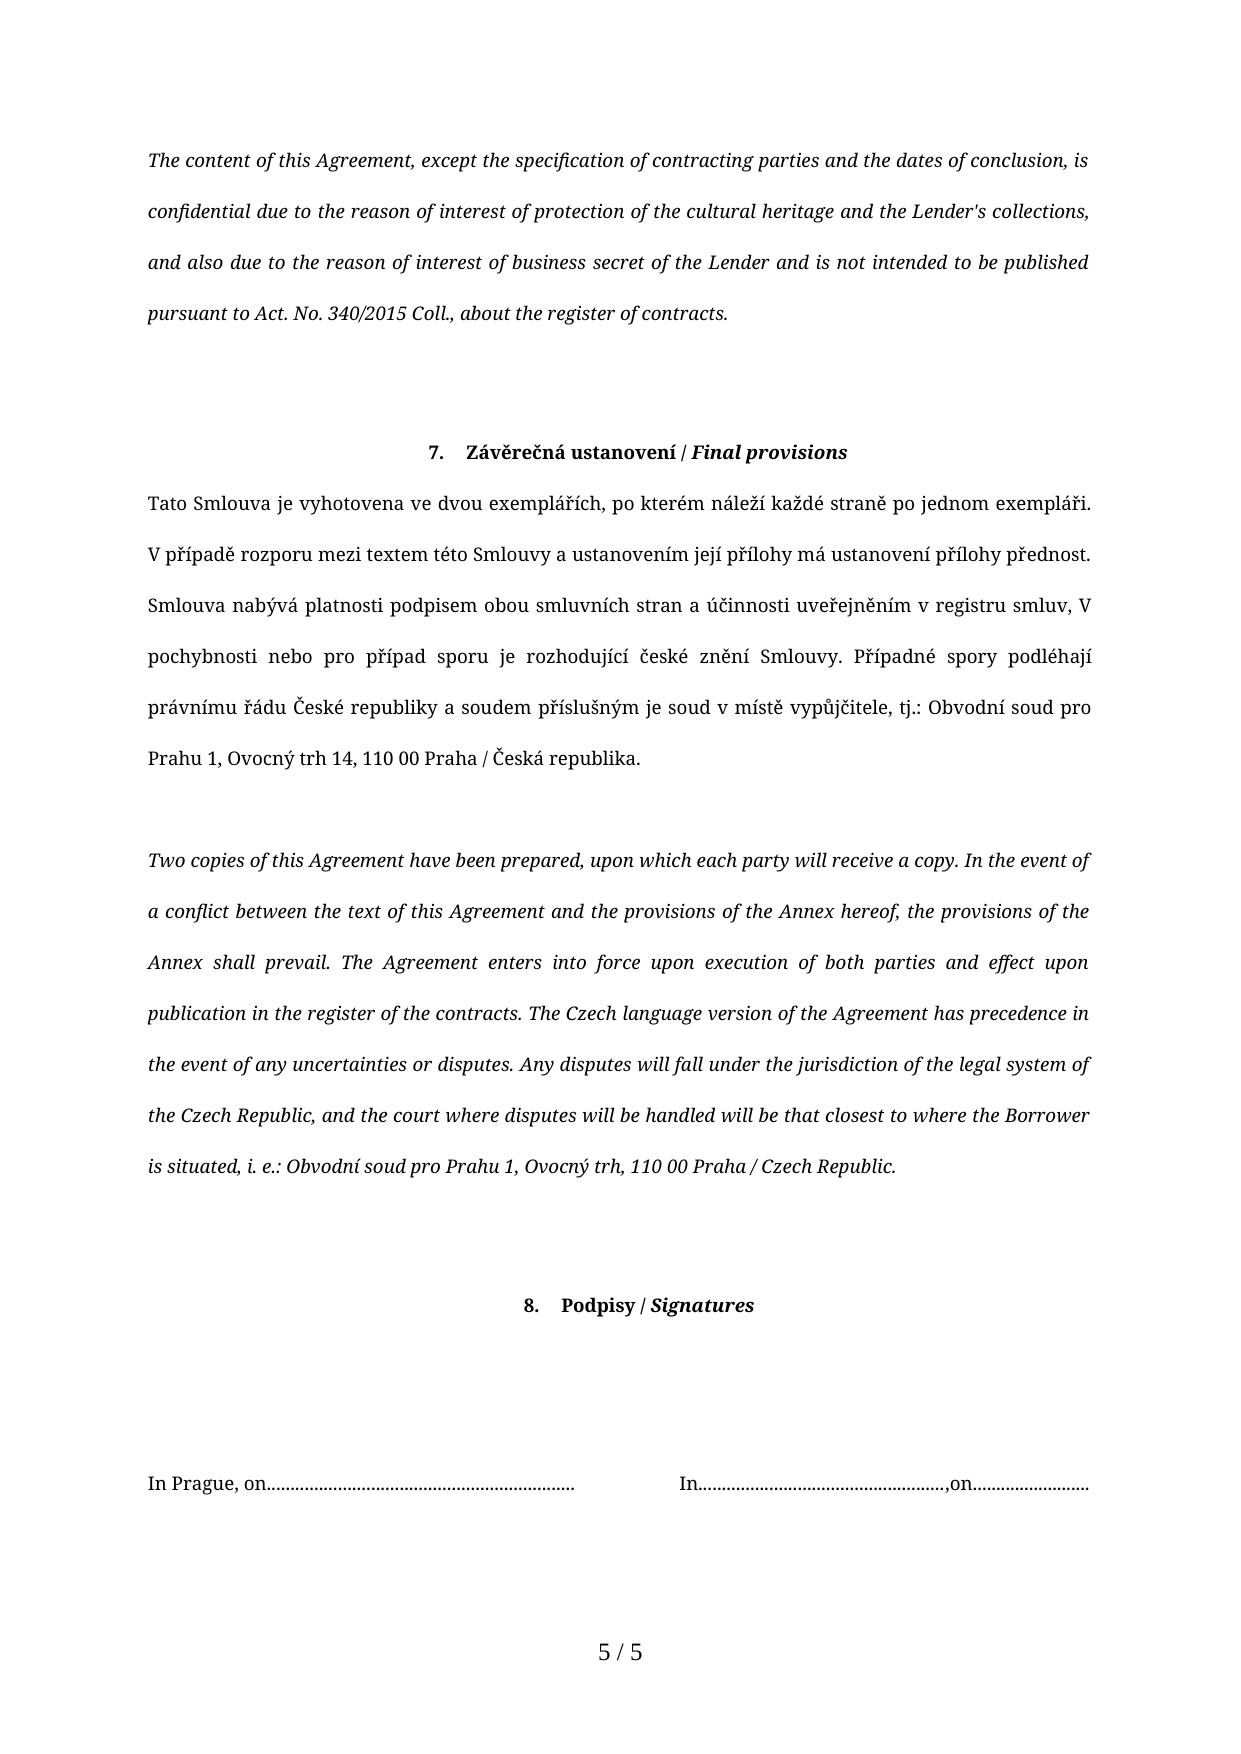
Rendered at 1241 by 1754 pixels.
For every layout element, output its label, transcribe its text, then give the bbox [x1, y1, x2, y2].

text In Prague, on In ,on......................... [148, 1470, 1093, 1496]
subtitle Podpisy / Signatures [185, 1292, 1093, 1318]
subtitle Závěrečná ustanovení / Final provisions [185, 439, 1093, 465]
text The content of this Agreement, except the specification of contracting parties and the dates of conclusion, is confidential due to the reason of interest of protection of the cultural heritage and the Lender's collections, and also due to the reason of interest of business secret of the Lender and is not intended to be published pursuant to Act. No. 340/2015 Coll., about the register of contracts. [148, 148, 1093, 326]
text Two copies of this Agreement have been prepared, upon which each party will receive a copy. In the event of a conflict between the text of this Agreement and the provisions of the Annex hereof, the provisions of the Annex shall prevail. The Agreement enters into force upon execution of both parties and effect upon publication in the register of the contracts. The Czech language version of the Agreement has precedence in the event of any uncertainties or disputes. Any disputes will fall under the jurisdiction of the legal system of the Czech Republic, and the court where disputes will be handled will be that closest to where the Borrower is situated, i. e.: Obvodní soud pro Prahu 1, Ovocný trh, 110 00 Praha / Czech Republic. [148, 848, 1093, 1179]
text Tato Smlouva je vyhotovena ve dvou exemplářích, po kterém náleží každé straně po jednom exempláři. V případě rozporu mezi textem této Smlouvy a ustanovením její přílohy má ustanovení přílohy přednost. Smlouva nabývá platnosti podpisem obou smluvních stran a účinnosti uveřejněním v registru smluv, V pochybnosti nebo pro případ sporu je rozhodující české znění Smlouvy. Případné spory podléhají právnímu řádu České republiky a soudem příslušným je soud v místě vypůjčitele, tj.: Obvodní soud pro Prahu 1, Ovocný trh 14, 110 00 Praha / Česká republika. [148, 490, 1093, 771]
